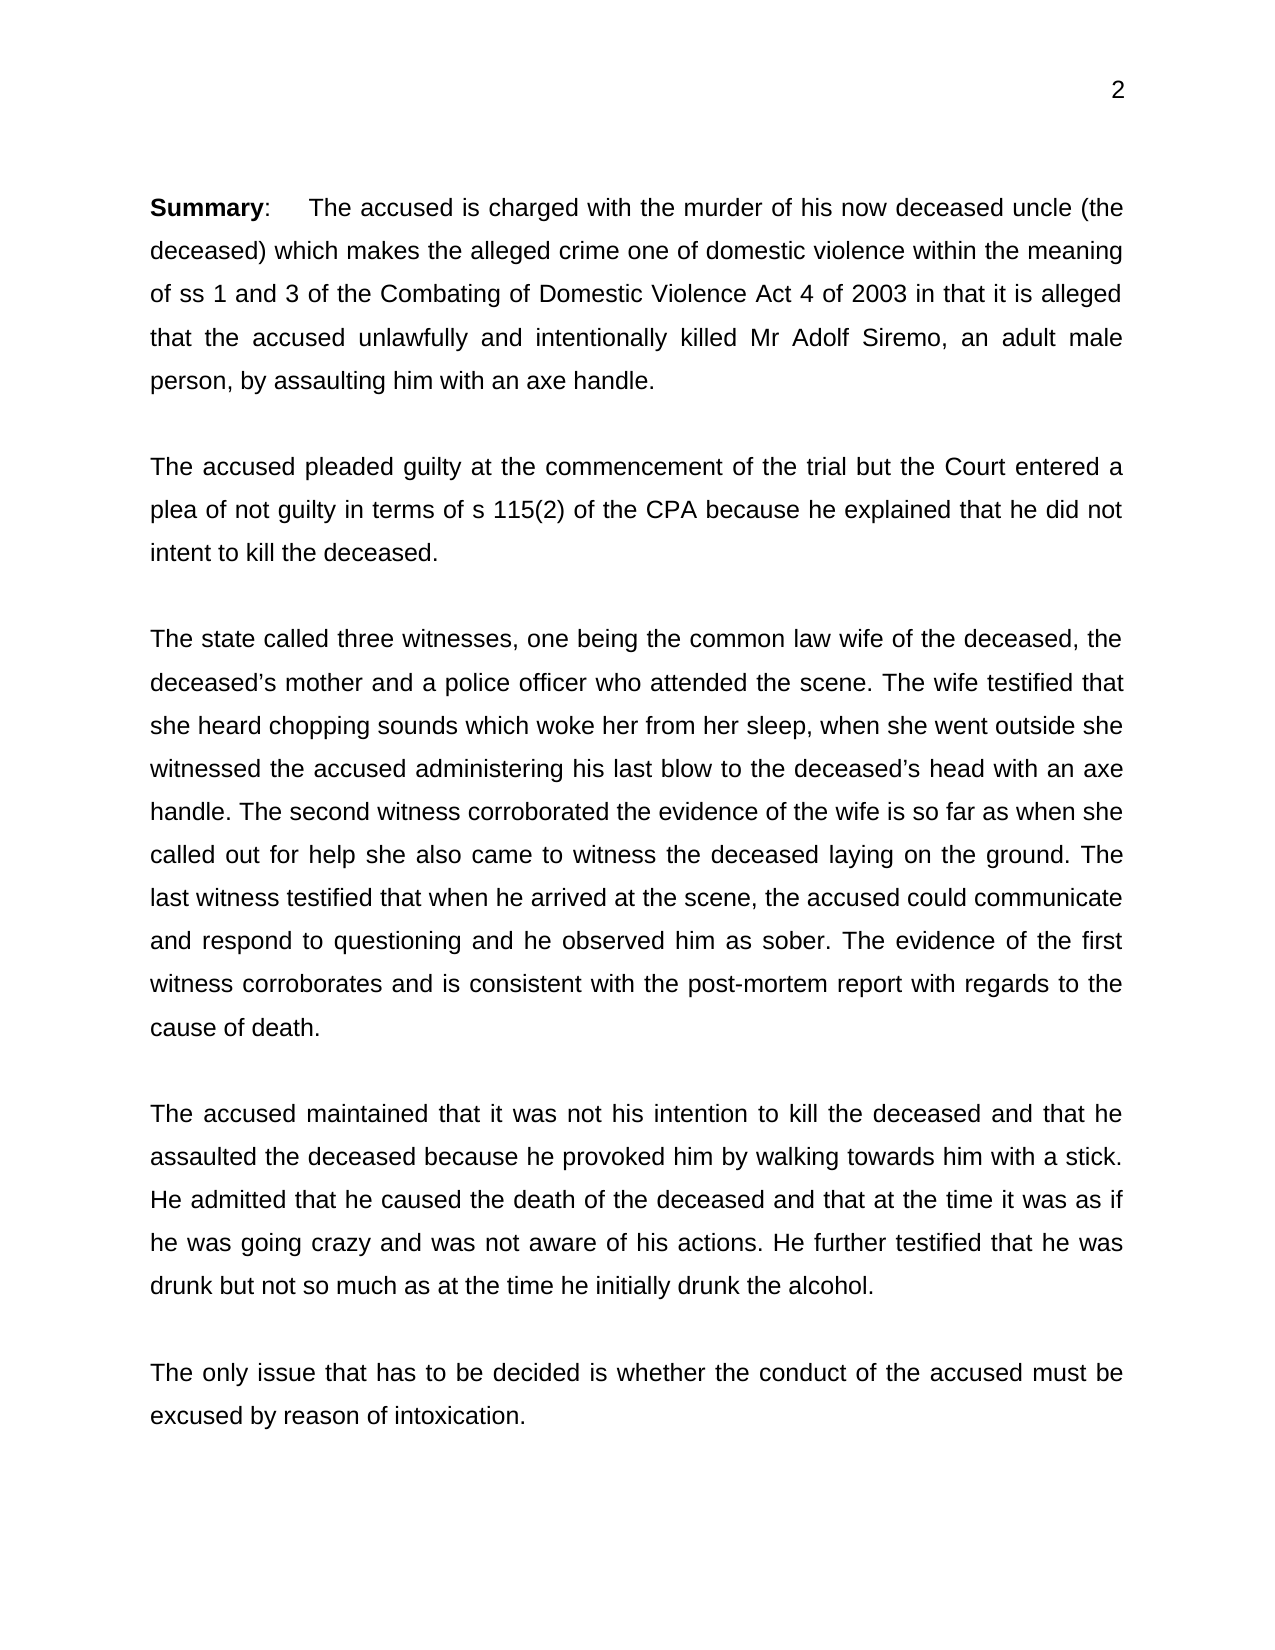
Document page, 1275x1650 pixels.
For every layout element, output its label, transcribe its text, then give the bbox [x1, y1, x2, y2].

text The accused pleaded guilty at the commencement of the trial but the Court entered a plea of not guilty in terms of s 115(2) of the CPA because he explained that he did not intent to kill the deceased. [150, 452, 1125, 567]
text The only issue that has to be decided is whether the conduct of the accused must be excused by reason of intoxication. [150, 1357, 1125, 1429]
text Summary: The accused is charged with the murder of his now deceased uncle (the deceased) which makes the alleged crime one of domestic violence within the meaning of ss 1 and 3 of the Combating of Domestic Violence Act 4 of 2003 in that it is alleged that the accused unlawfully and intentionally killed Mr Adolf Siremo, an adult male person, by assaulting him with an axe handle. [150, 193, 1125, 394]
text The accused maintained that it was not his intention to kill the deceased and that he assaulted the deceased because he provoked him by walking towards him with a stick. He admitted that he caused the death of the deceased and that at the time it was as if he was going crazy and was not aware of his actions. He further testified that he was drunk but not so much as at the time he initially drunk the alcohol. [150, 1099, 1125, 1300]
text The state called three witnesses, one being the common law wife of the deceased, the deceased’s mother and a police officer who attended the scene. The wife testified that she heard chopping sounds which woke her from her sleep, when she went outside she witnessed the accused administering his last blow to the deceased’s head with an axe handle. The second witness corroborated the evidence of the wife is so far as when she called out for help she also came to witness the deceased laying on the ground. The last witness testified that when he arrived at the scene, the accused could communicate and respond to questioning and he observed him as sober. The evidence of the first witness corroborates and is consistent with the post-mortem report with regards to the cause of death. [150, 624, 1125, 1041]
